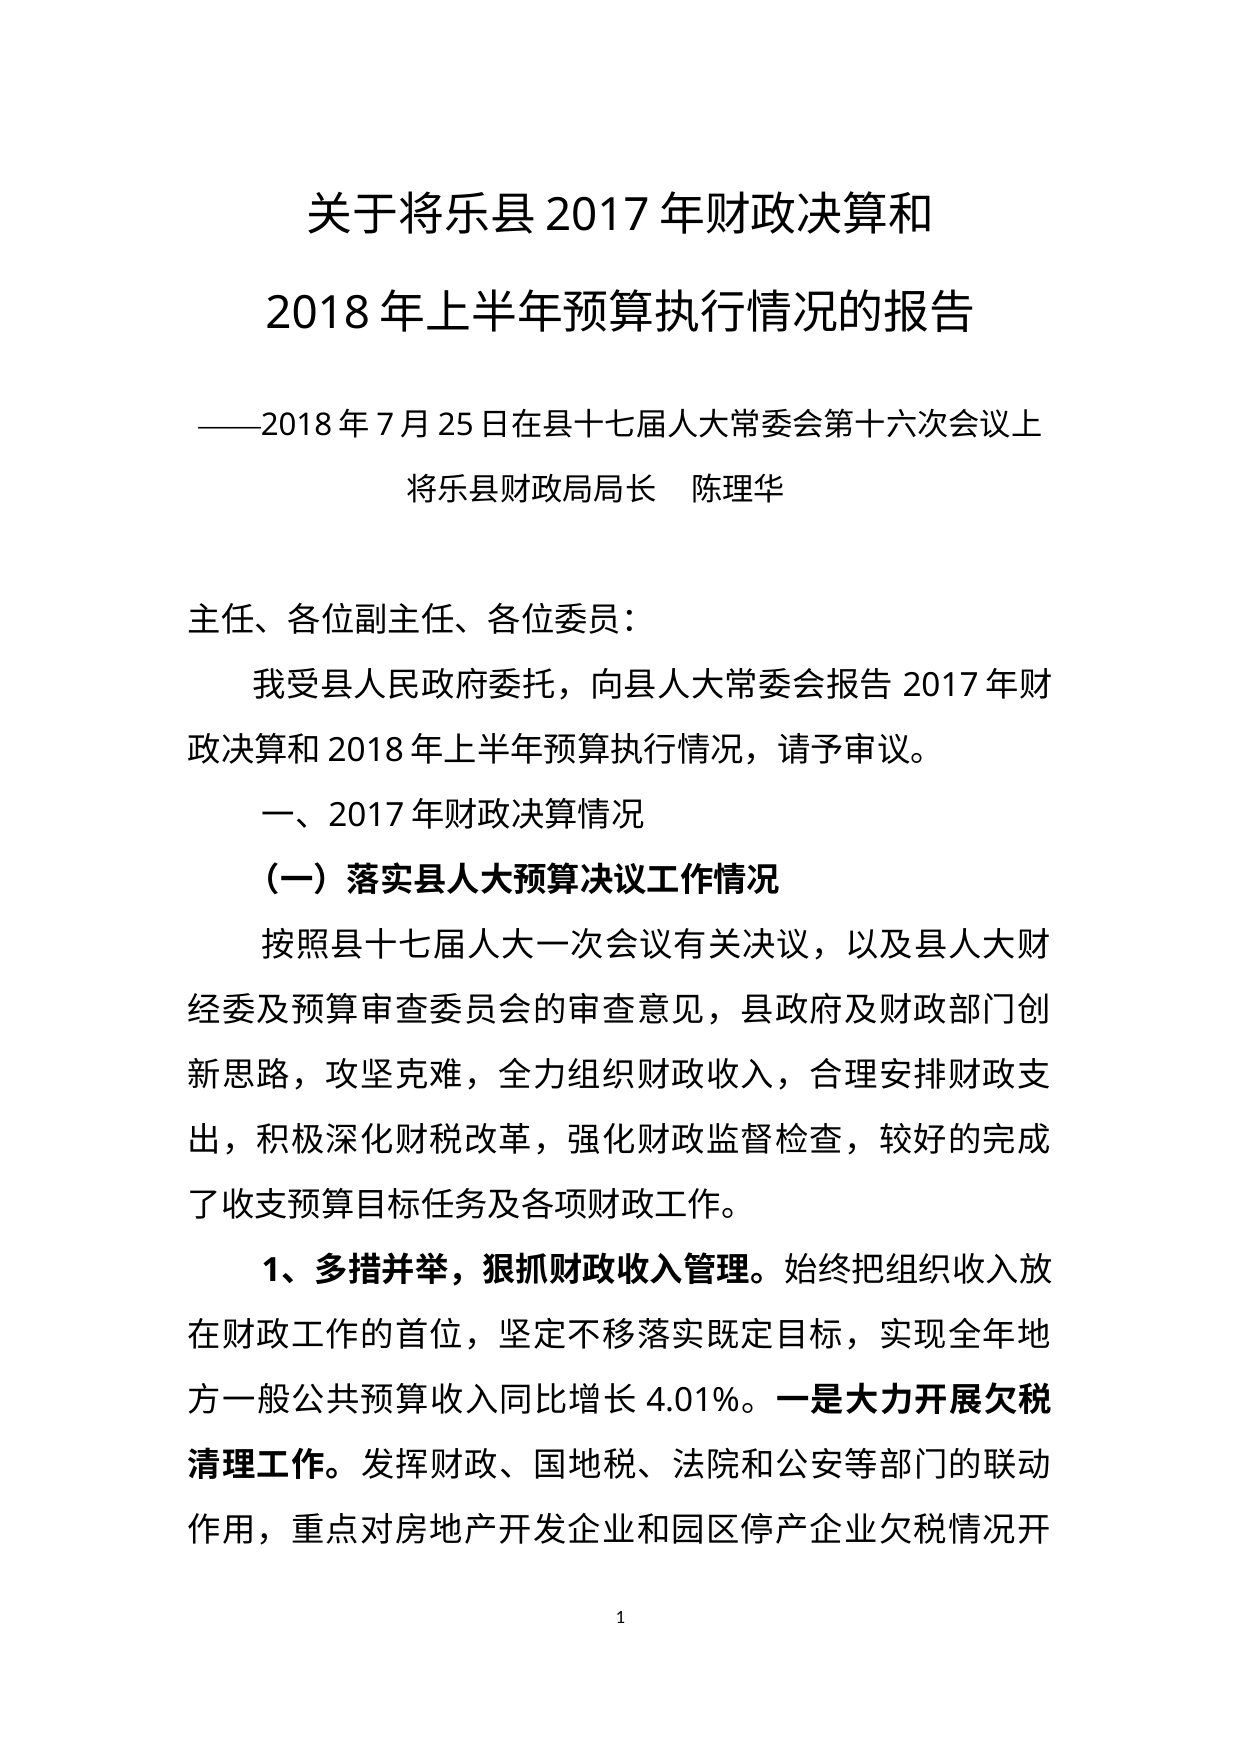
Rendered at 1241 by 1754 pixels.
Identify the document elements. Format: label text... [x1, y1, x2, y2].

text （一）落实县人大预算决议工作情况 [187, 844, 1053, 909]
text 一、2017年财政决算情况 [187, 779, 1053, 844]
text 2018年上半年预算执行情况的报告 [187, 259, 1053, 357]
text 关于将乐县2017年财政决算和 [187, 162, 1053, 259]
text 我受县人民政府委托，向县人大常委会报告2017年财政决算和2018年上半年预算执行情况，请予审议。 [187, 649, 1053, 779]
text 将乐县财政局局长 陈理华 [187, 454, 1053, 519]
text ——2018年7月25日在县十七届人大常委会第十六次会议上 [187, 389, 1053, 454]
text 主任、各位副主任、各位委员： [187, 584, 1053, 649]
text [187, 1234, 1053, 1559]
text 按照县十七届人大一次会议有关决议，以及县人大财经委及预算审查委员会的审查意见，县政府及财政部门创新思路，攻坚克难，全力组织财政收入，合理安排财政支出，积极深化财税改革，强化财政监督检查，较好的完成了收支预算目标任务及各项财政工作。 [187, 909, 1053, 1234]
